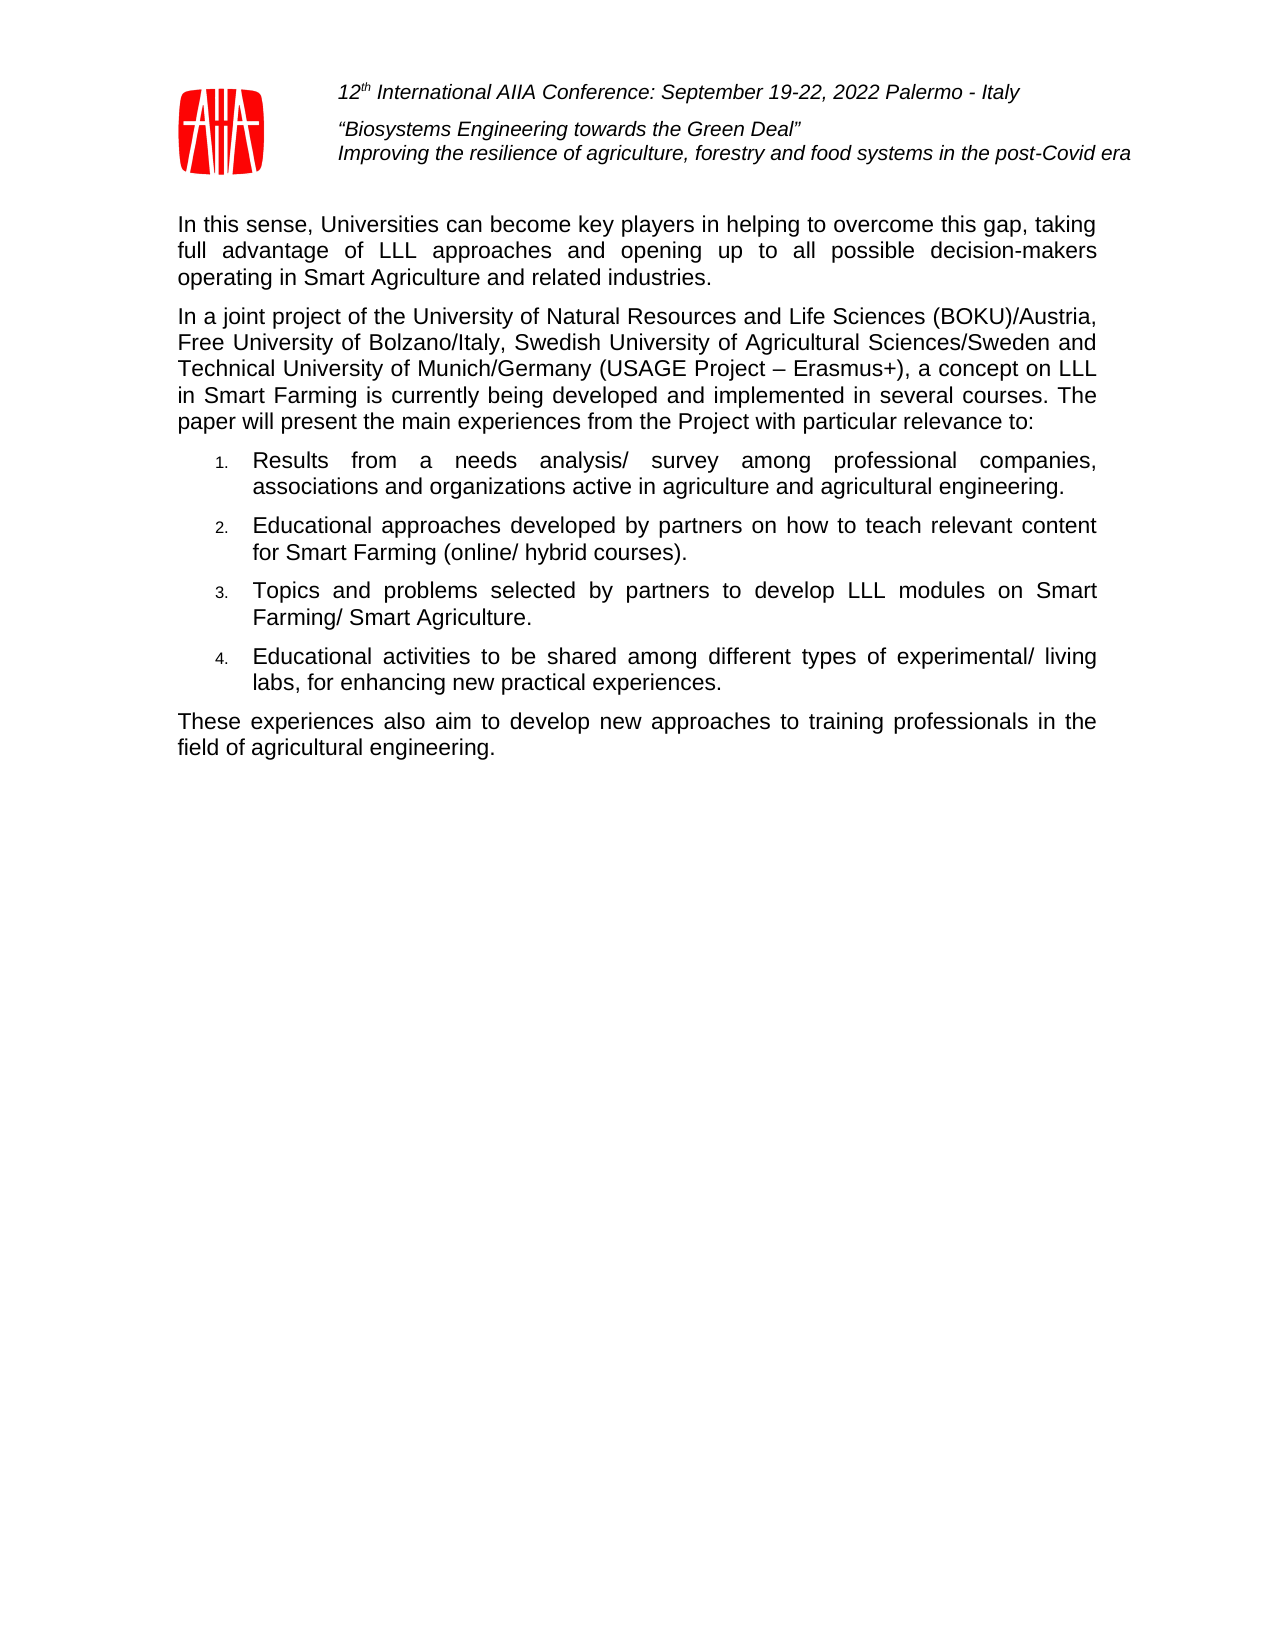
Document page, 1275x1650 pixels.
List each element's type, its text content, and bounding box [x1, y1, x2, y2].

text In a joint project of the University of Natural Resources and Life Sciences (BOKU)/Austria, Free University of Bolzano/Italy, Swedish University of Agricultural Sciences/Sweden and Technical University of Munich/Germany (USAGE Project – Erasmus+), a concept on LLL in Smart Farming is currently being developed and implemented in several courses. The paper will present the main experiences from the Project with particular relevance to: [177, 303, 1098, 434]
text In this sense, Universities can become key players in helping to overcome this gap, taking full advantage of LLL approaches and opening up to all possible decision-makers operating in Smart Agriculture and related industries. [177, 211, 1098, 290]
list Topics and problems selected by partners to develop LLL modules on Smart Farming/ Smart Agriculture. [215, 577, 1098, 630]
text These experiences also aim to develop new approaches to training professionals in the field of agricultural engineering. [177, 708, 1098, 761]
list Results from a needs analysis/ survey among professional companies, associations and organizations active in agriculture and agricultural engineering. [215, 447, 1098, 500]
list Educational approaches developed by partners on how to teach relevant content for Smart Farming (online/ hybrid courses). [215, 512, 1098, 565]
list Educational activities to be shared among different types of experimental/ living labs, for enhancing new practical experiences. [215, 643, 1098, 695]
picture [176, 87, 265, 176]
